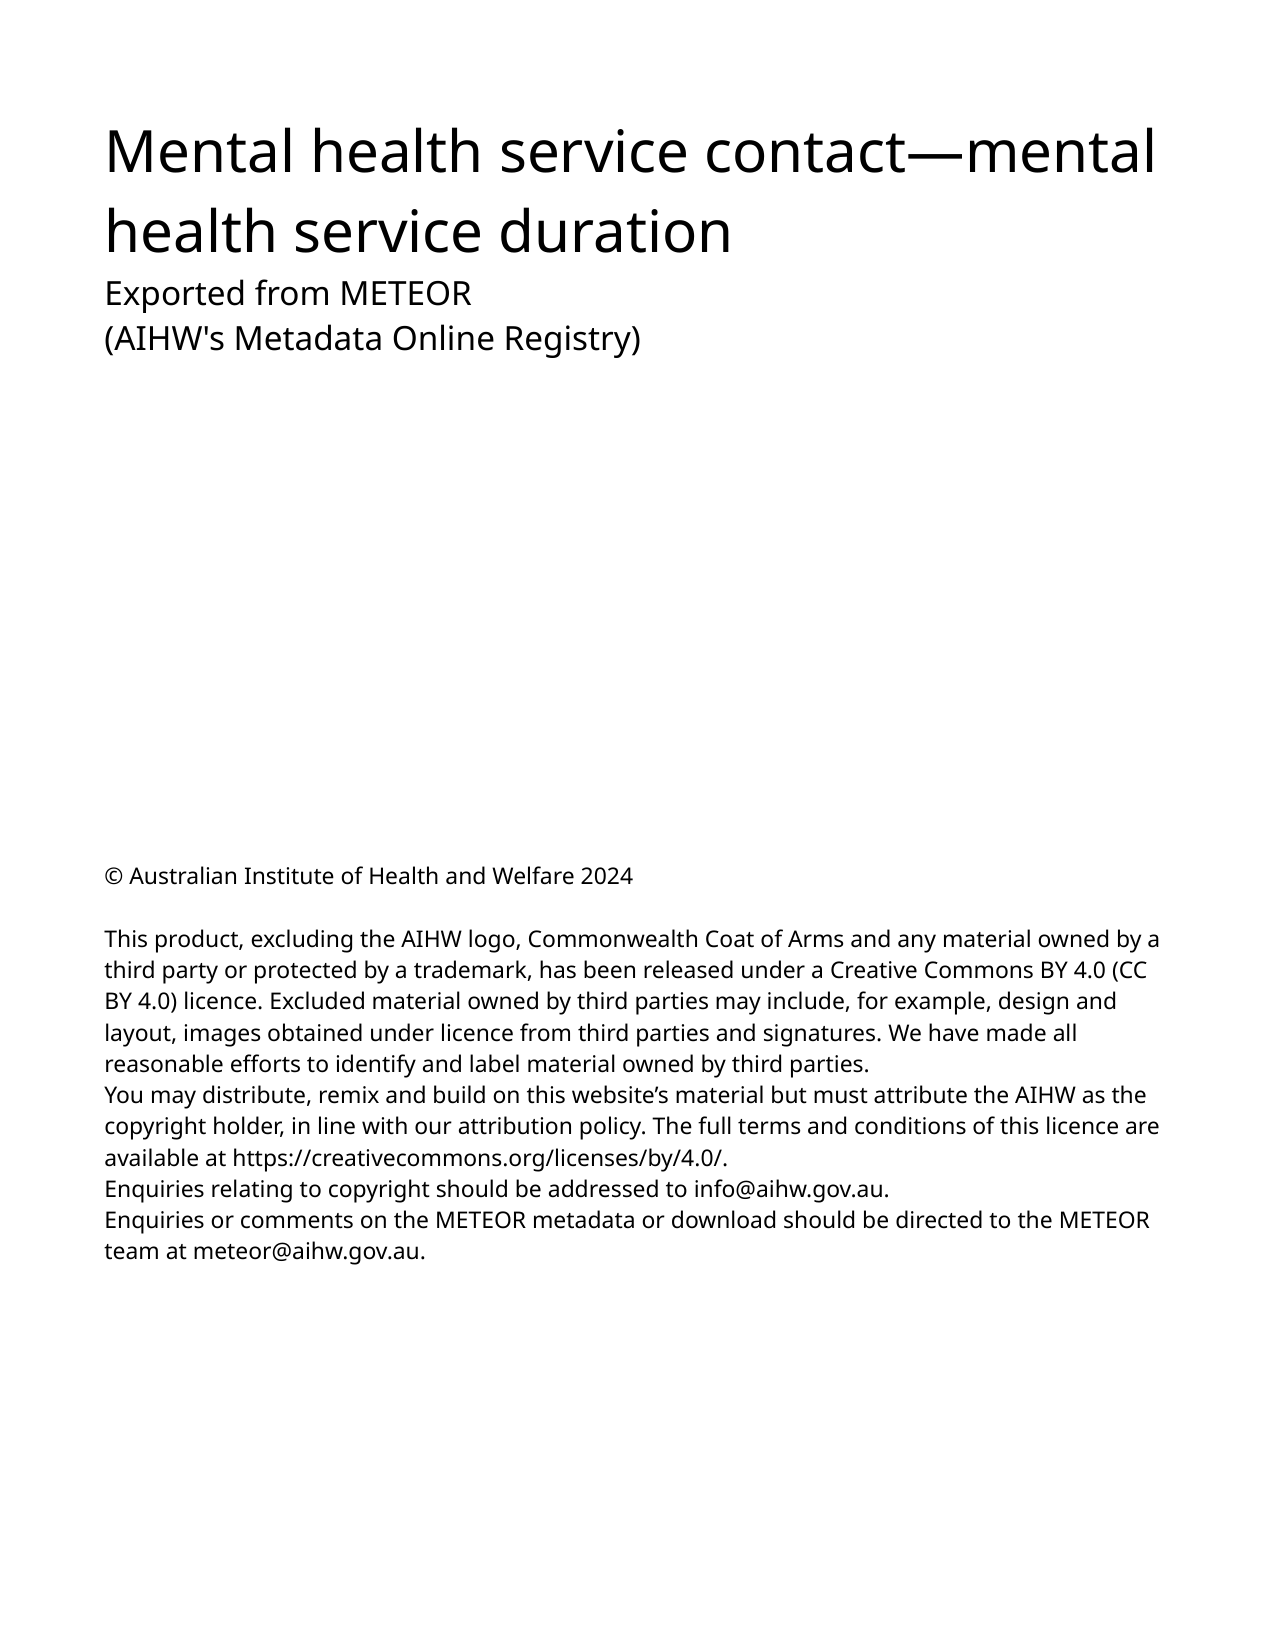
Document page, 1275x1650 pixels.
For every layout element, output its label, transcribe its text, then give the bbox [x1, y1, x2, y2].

subtitle (AIHW's Metadata Online Registry) [104, 315, 1171, 360]
title Mental health service contact—mental health service duration [104, 110, 1171, 269]
text © Australian Institute of Health and Welfare 2024 [104, 860, 1171, 891]
subtitle Exported from METEOR [104, 269, 1171, 315]
text This product, excluding the AIHW logo, Commonwealth Coat of Arms and any material owned by a third party or protected by a trademark, has been released under a Creative Commons BY 4.0 (CC BY 4.0) licence. Excluded material owned by third parties may include, for example, design and layout, images obtained under licence from third parties and signatures. We have made all reasonable efforts to identify and label material owned by third parties. [104, 923, 1171, 1079]
text Enquiries relating to copyright should be addressed to info@aihw.gov.au. [104, 1173, 1171, 1204]
text Enquiries or comments on the METEOR metadata or download should be directed to the METEOR team at meteor@aihw.gov.au. [104, 1204, 1171, 1266]
text You may distribute, remix and build on this website’s material but must attribute the AIHW as the copyright holder, in line with our attribution policy. The full terms and conditions of this licence are available at https://creativecommons.org/licenses/by/4.0/. [104, 1079, 1171, 1173]
